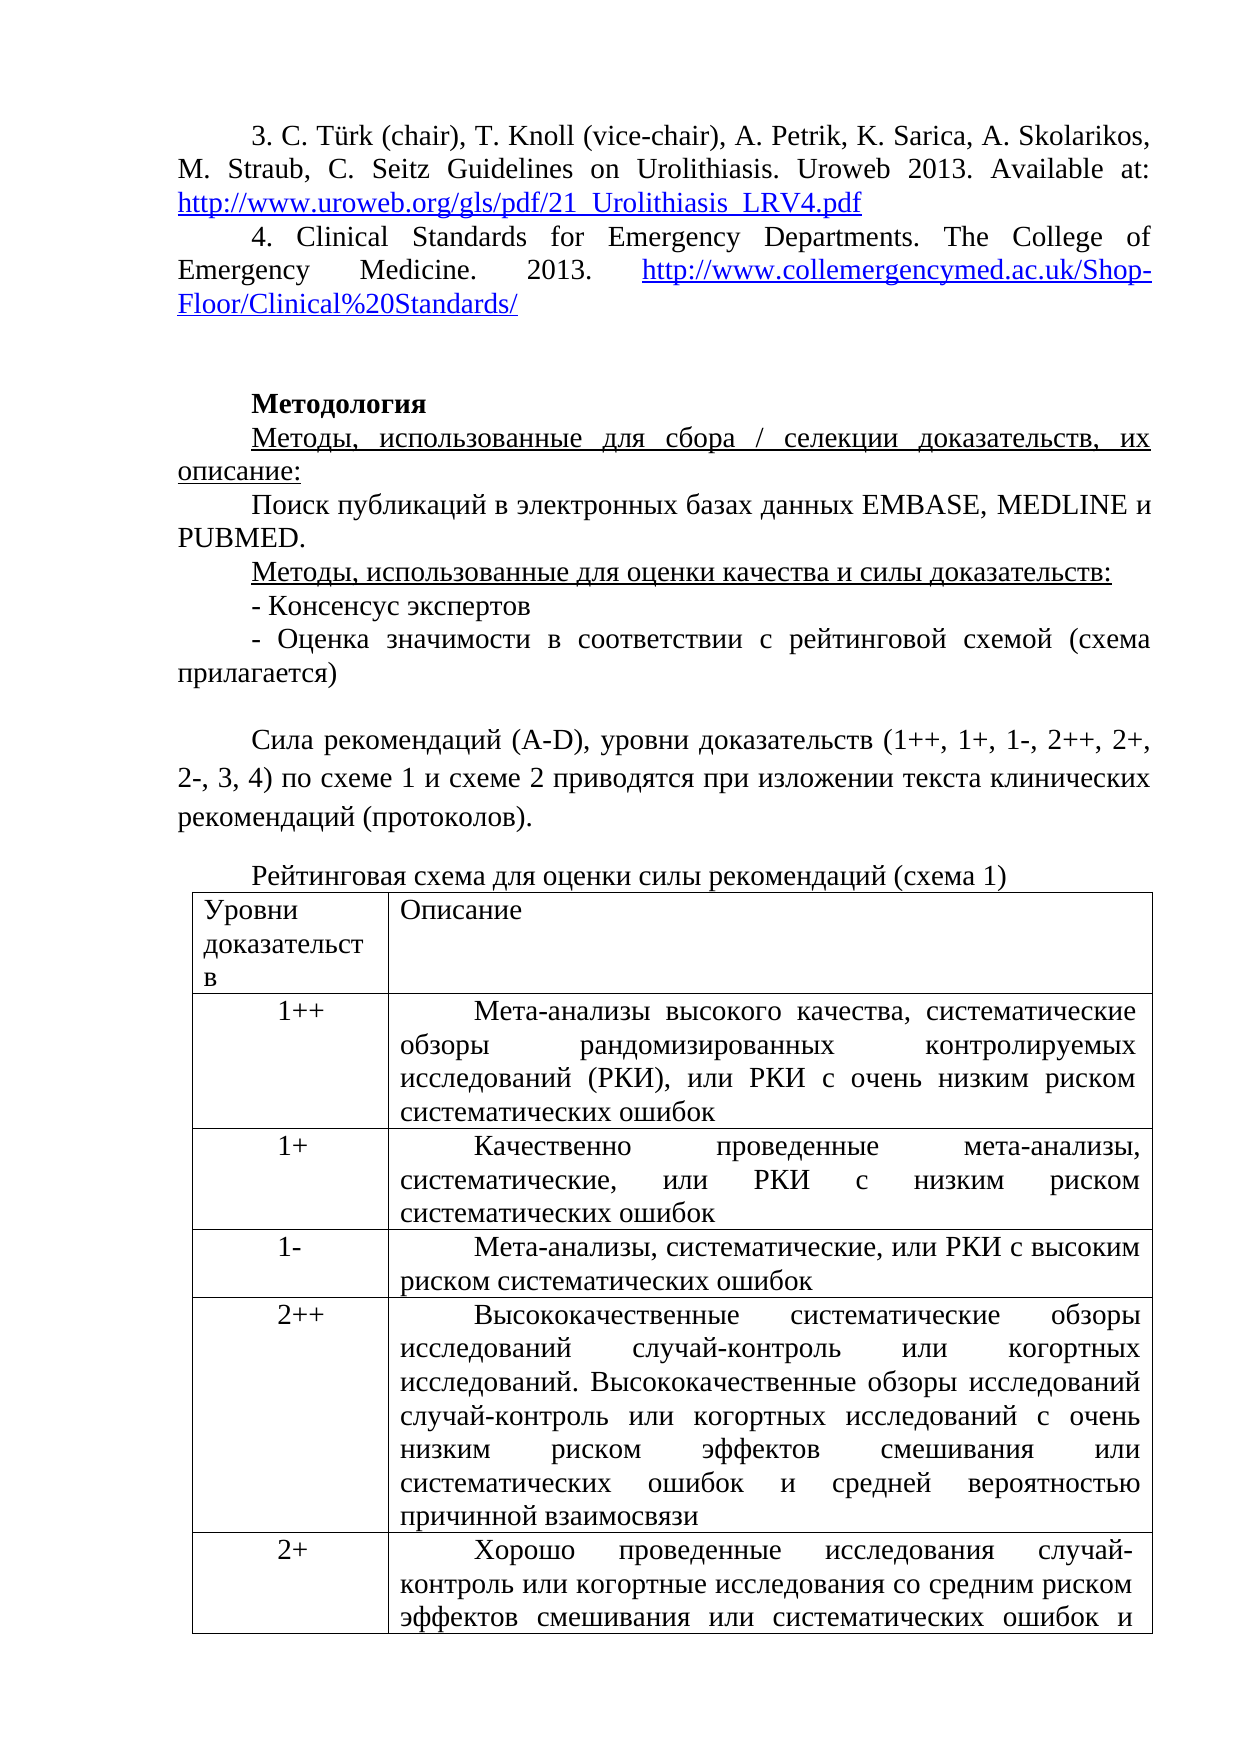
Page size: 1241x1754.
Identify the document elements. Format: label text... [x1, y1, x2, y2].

text - Консенсус экспертов [177, 588, 1152, 621]
text . Türk (chair), T. Knoll (vice-chair), A. Petrik, K. Sarica, A. Skolarikos, M. Straub, C. Seitz Guidelines on Urolithiasis. Uroweb 2013. Available at: http://www.uroweb.org/gls/pdf/21_Urolithiasis_LRV4.pdf [177, 118, 1152, 219]
table_cell 2+ [193, 1533, 388, 1633]
table_cell Качественно проведенные мета-анализы, систематические, или РКИ с низким риском систематических ошибок [389, 1129, 1152, 1229]
table_cell 1++ [193, 994, 388, 1128]
text Методы, использованные для оценки качества и силы доказательств: [177, 554, 1152, 588]
table_cell 2++ [193, 1298, 388, 1532]
table_cell 1- [193, 1230, 388, 1296]
text Методология [177, 386, 1152, 420]
text Рейтинговая схема для оценки силы рекомендаций (схема 1) [177, 858, 1152, 892]
table_cell Мета-анализы высокого качества, систематические обзоры рандомизированных контролируемых исследований (РКИ), или РКИ с очень низким риском систематических ошибок [389, 994, 1152, 1128]
text Сила рекомендаций (А-D), уровни доказательств (1++, 1+, 1-, 2++, 2+, 2-, 3, 4) по схеме 1 и схеме 2 приводятся при изложении текста клинических рекомендаций (протоколов). [177, 722, 1152, 832]
table_cell Мета-анализы, систематические, или РКИ с высоким риском систематических ошибок [389, 1230, 1152, 1296]
text - Оценка значимости в соответствии с рейтинговой схемой (схема прилагается) [177, 621, 1152, 688]
text Методы, использованные для сбора / селекции доказательств, их описание: [177, 420, 1152, 487]
table_cell 1+ [193, 1129, 388, 1229]
table_header Уровни доказательств [193, 893, 388, 993]
table_cell Высококачественные систематические обзоры исследований случай-контроль или когортных исследований. Высококачественные обзоры исследований случай-контроль или когортных исследований с очень низким риском эффектов смешивания или систематических ошибок и средней вероятностью причинной взаимосвязи [389, 1298, 1152, 1532]
text Поиск публикаций в электронных базах данных EMBASE, MEDLINE и PUBMED. [177, 487, 1152, 554]
text 4. Clinical Standards for Emergency Departments. The College of Emergency Medicine. 2013. http://www.collemergencymed.ac.uk/Shop-Floor/Clinical%20Standards/ [177, 219, 1152, 319]
table_header Описание [389, 893, 1152, 993]
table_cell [389, 1533, 1152, 1633]
